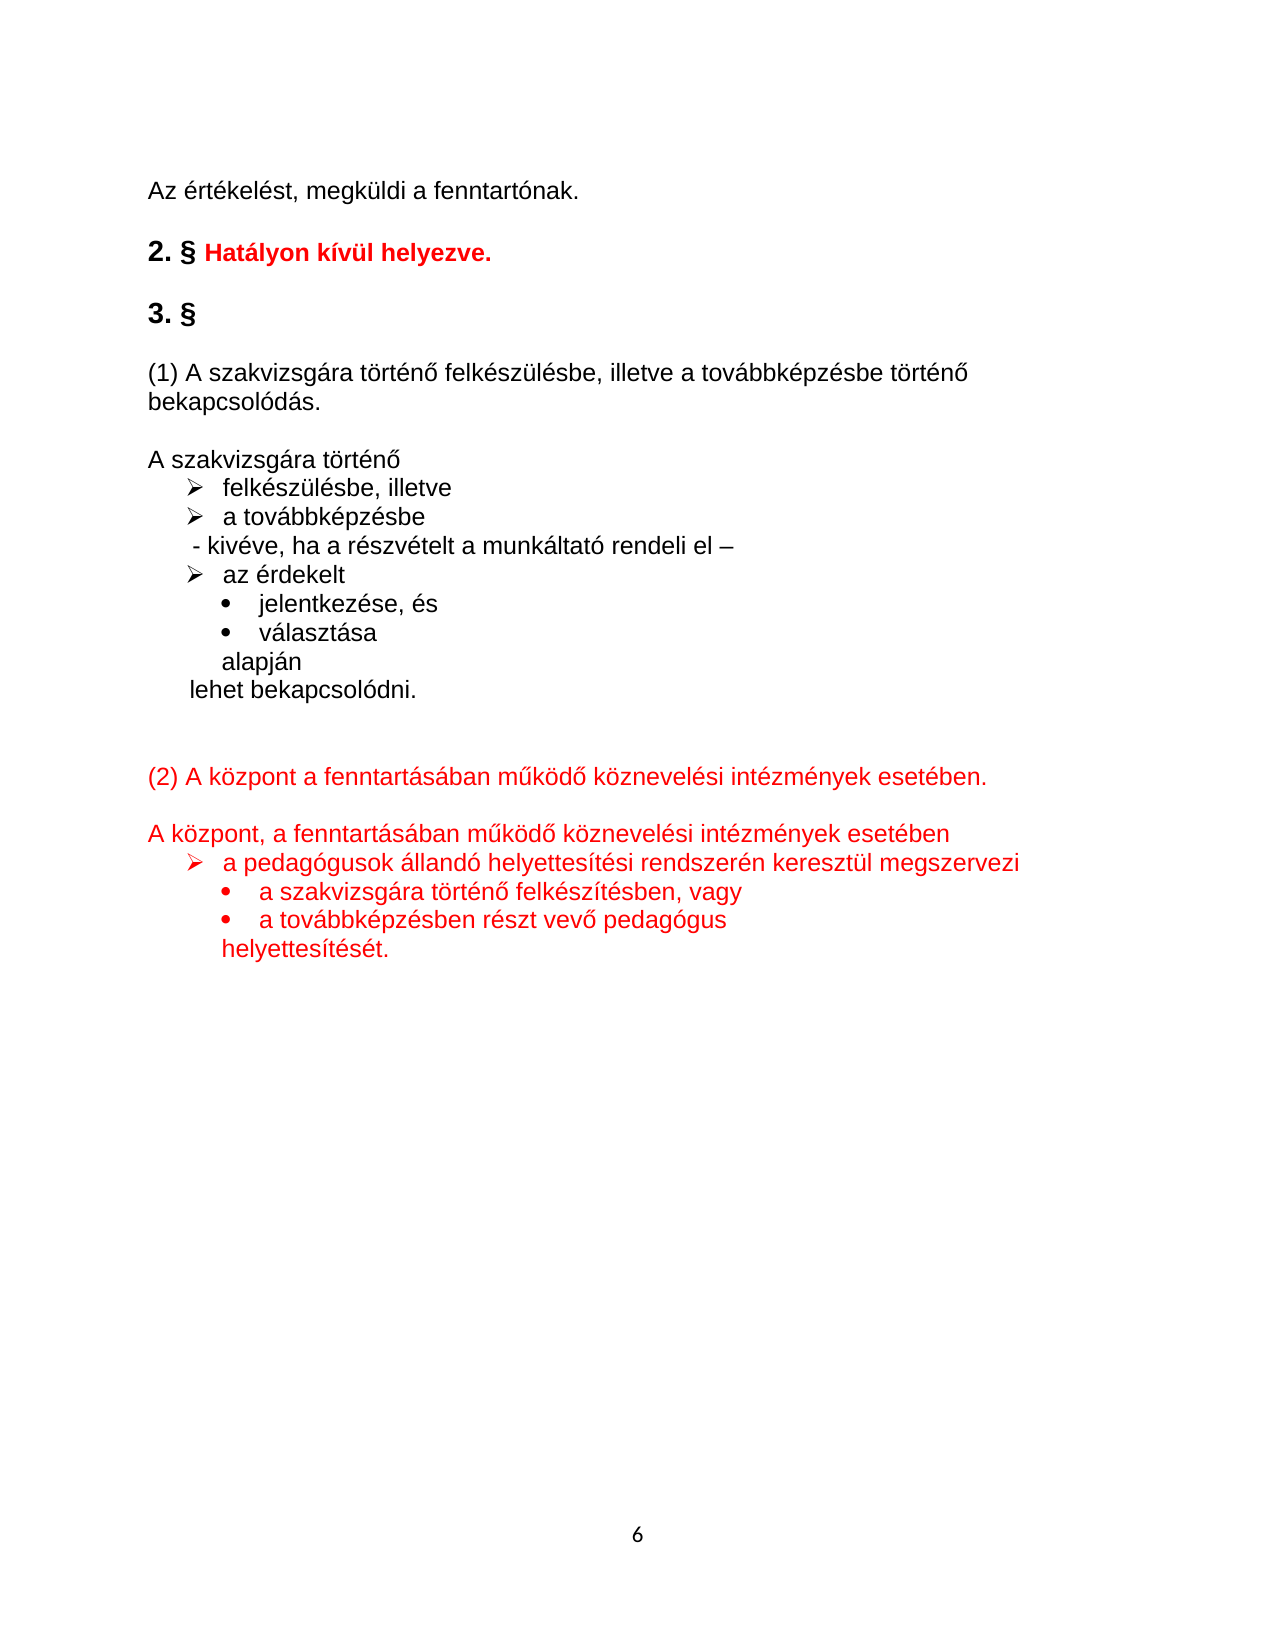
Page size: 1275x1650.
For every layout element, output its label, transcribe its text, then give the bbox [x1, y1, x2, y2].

text A központ, a fenntartásában működő köznevelési intézmények esetében [148, 819, 1127, 848]
text 2. § Hatályon kívül helyezve. [148, 234, 1127, 267]
list a pedagógusok állandó helyettesítési rendszerén keresztül megszervezi [185, 848, 1127, 877]
list felkészülésbe, illetve [185, 473, 1127, 502]
text - kivéve, ha a részvételt a munkáltató rendeli el – [148, 531, 1127, 560]
text (1) A szakvizsgára történő felkészülésbe, illetve a továbbképzésbe történő bekapcsolódás. [148, 358, 1127, 416]
text lehet bekapcsolódni. [148, 675, 1127, 704]
list a továbbképzésbe [185, 502, 1127, 531]
text 3. § [148, 296, 1127, 330]
list a továbbképzésben részt vevő pedagógus [221, 905, 1127, 934]
list a szakvizsgára történő felkészítésben, vagy [221, 877, 1127, 905]
text (2) A központ a fenntartásában működő köznevelési intézmények esetében. [148, 761, 1127, 790]
text A szakvizsgára történő [148, 445, 1127, 473]
text alapján [148, 646, 1127, 675]
text Az értékelést, megküldi a fenntartónak. [148, 176, 1127, 205]
list jelentkezése, és [221, 589, 1127, 618]
list választása [221, 618, 1127, 646]
list az érdekelt [185, 560, 1127, 589]
text helyettesítését. [148, 934, 1127, 963]
